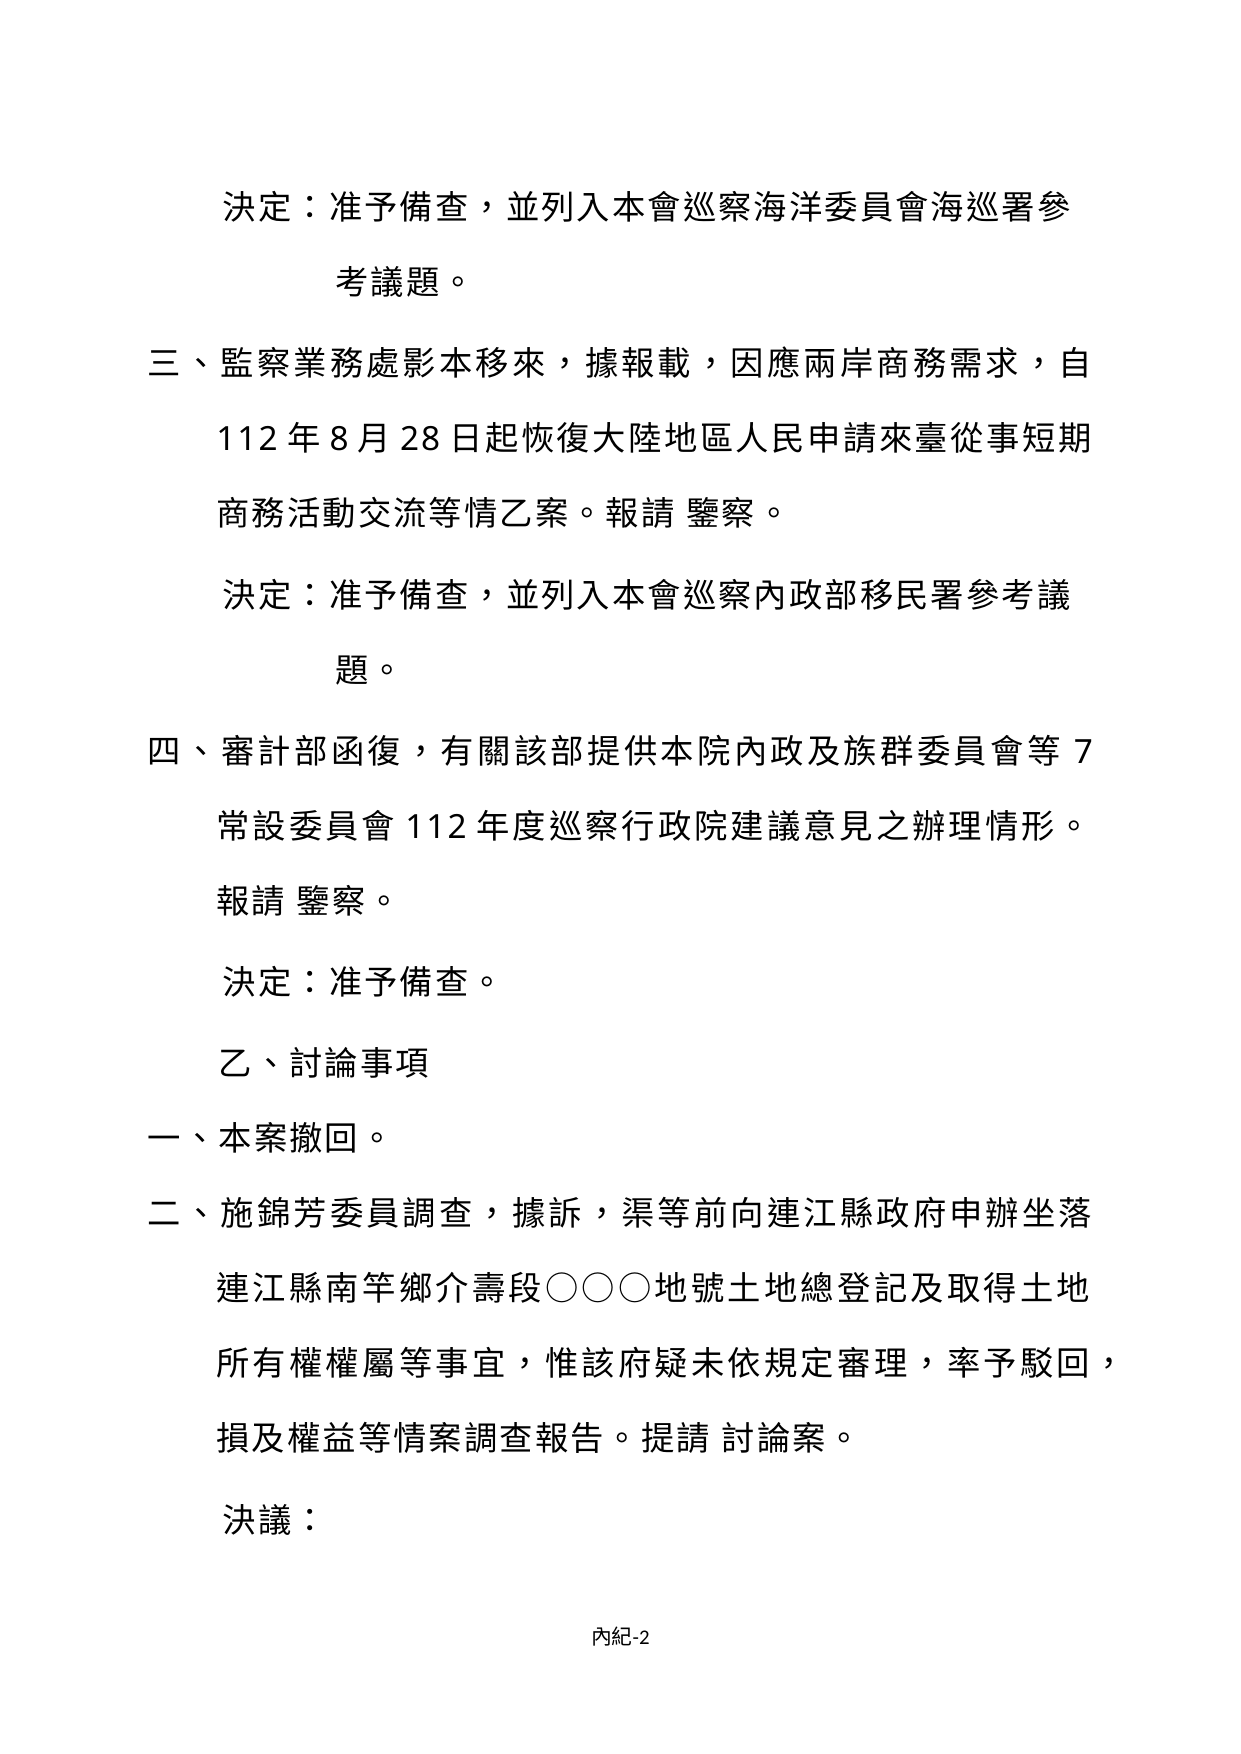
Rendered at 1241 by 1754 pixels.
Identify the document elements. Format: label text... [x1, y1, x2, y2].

text 二、施錦芳委員調查，據訴，渠等前向連江縣政府申辦坐落連江縣南竿鄉介壽段○○○地號土地總登記及取得土地所有權權屬等事宜，惟該府疑未依規定審理，率予駁回，損及權益等情案調查報告。提請 討論案。 [139, 1171, 1101, 1476]
text 決定：准予備查，並列入本會巡察海洋委員會海巡署參考議題。 [214, 166, 1101, 320]
text 乙、討論事項 [139, 1022, 1101, 1099]
text 一、本案撤回。 [148, 1099, 1092, 1171]
text 決議： [214, 1478, 1101, 1557]
text 決定：准予備查。 [214, 941, 1101, 1020]
text 三、監察業務處影本移來，據報載，因應兩岸商務需求，自112年8月28日起恢復大陸地區人民申請來臺從事短期商務活動交流等情乙案。報請 鑒察。 [139, 322, 1101, 551]
text 決定：准予備查，並列入本會巡察內政部移民署參考議題。 [214, 553, 1101, 707]
text 四、審計部函復，有關該部提供本院內政及族群委員會等7常設委員會112年度巡察行政院建議意見之辦理情形。報請 鑒察。 [139, 709, 1101, 938]
